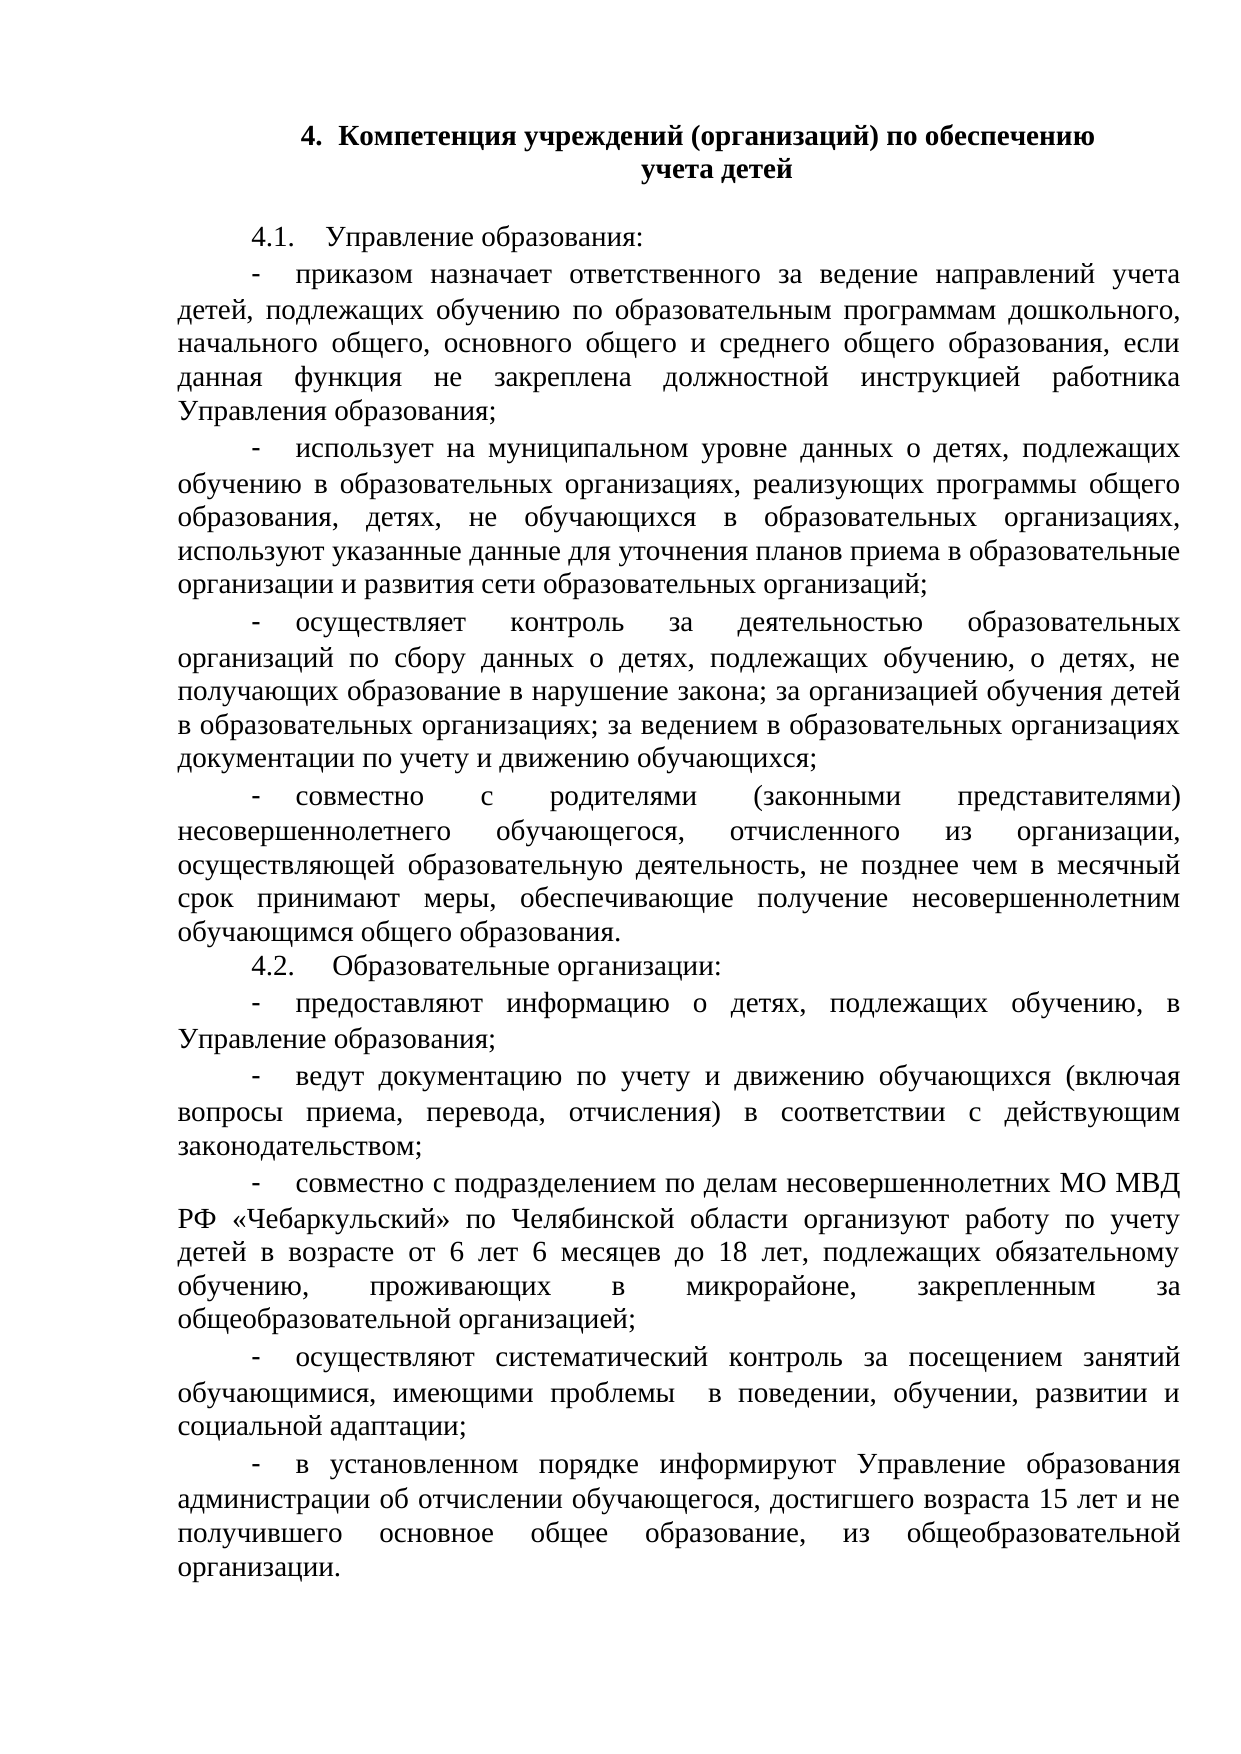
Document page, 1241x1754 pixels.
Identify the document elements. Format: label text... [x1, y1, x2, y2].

list совместно с подразделением по делам несовершеннолетних МО МВД РФ «Чебаркульский» по Челябинской области организуют работу по учету детей в возрасте от 6 лет 6 месяцев до 18 лет, подлежащих обязательному обучению, проживающих в микрорайоне, закрепленным за общеобразовательной организацией; [177, 1161, 1181, 1335]
list использует на муниципальном уровне данных о детях, подлежащих обучению в образовательных организациях, реализующих программы общего образования, детях, не обучающихся в образовательных организациях, используют указанные данные для уточнения планов приема в образовательные организации и развития сети образовательных организаций; [177, 426, 1181, 600]
list Образовательные организации: [177, 948, 1181, 981]
list в установленном порядке информируют Управление образования администрации об отчислении обучающегося, достигшего возраста 15 лет и не получившего основное общее образование, из общеобразовательной организации. [177, 1442, 1181, 1582]
list осуществляет контроль за деятельностью образовательных организаций по сбору данных о детях, подлежащих обучению, о детях, не получающих образование в нарушение закона; за организацией обучения детей в образовательных организациях; за ведением в образовательных организациях документации по учету и движению обучающихся; [177, 600, 1181, 774]
list ведут документацию по учету и движению обучающихся (включая вопросы приема, перевода, отчисления) в соответствии с действующим законодательством; [177, 1054, 1181, 1161]
list приказом назначает ответственного за ведение направлений учета детей, подлежащих обучению по образовательным программам дошкольного, начального общего, основного общего и среднего общего образования, если данная функция не закреплена должностной инструкцией работника Управления образования; [177, 252, 1181, 426]
list осуществляют систематический контроль за посещением занятий обучающимися, имеющими проблемы в поведении, обучении, развитии и социальной адаптации; [177, 1335, 1181, 1442]
list совместно с родителями (законными представителями) несовершеннолетнего обучающегося, отчисленного из организации, осуществляющей образовательную деятельность, не позднее чем в месячный срок принимают меры, обеспечивающие получение несовершеннолетним обучающимся общего образования. [177, 774, 1181, 948]
list Управление образования: [177, 219, 1181, 252]
list предоставляют информацию о детях, подлежащих обучению, в Управление образования; [177, 981, 1181, 1054]
list Компетенция учреждений (организаций) по обеспечению [215, 118, 1181, 152]
text учета детей [252, 152, 1181, 185]
